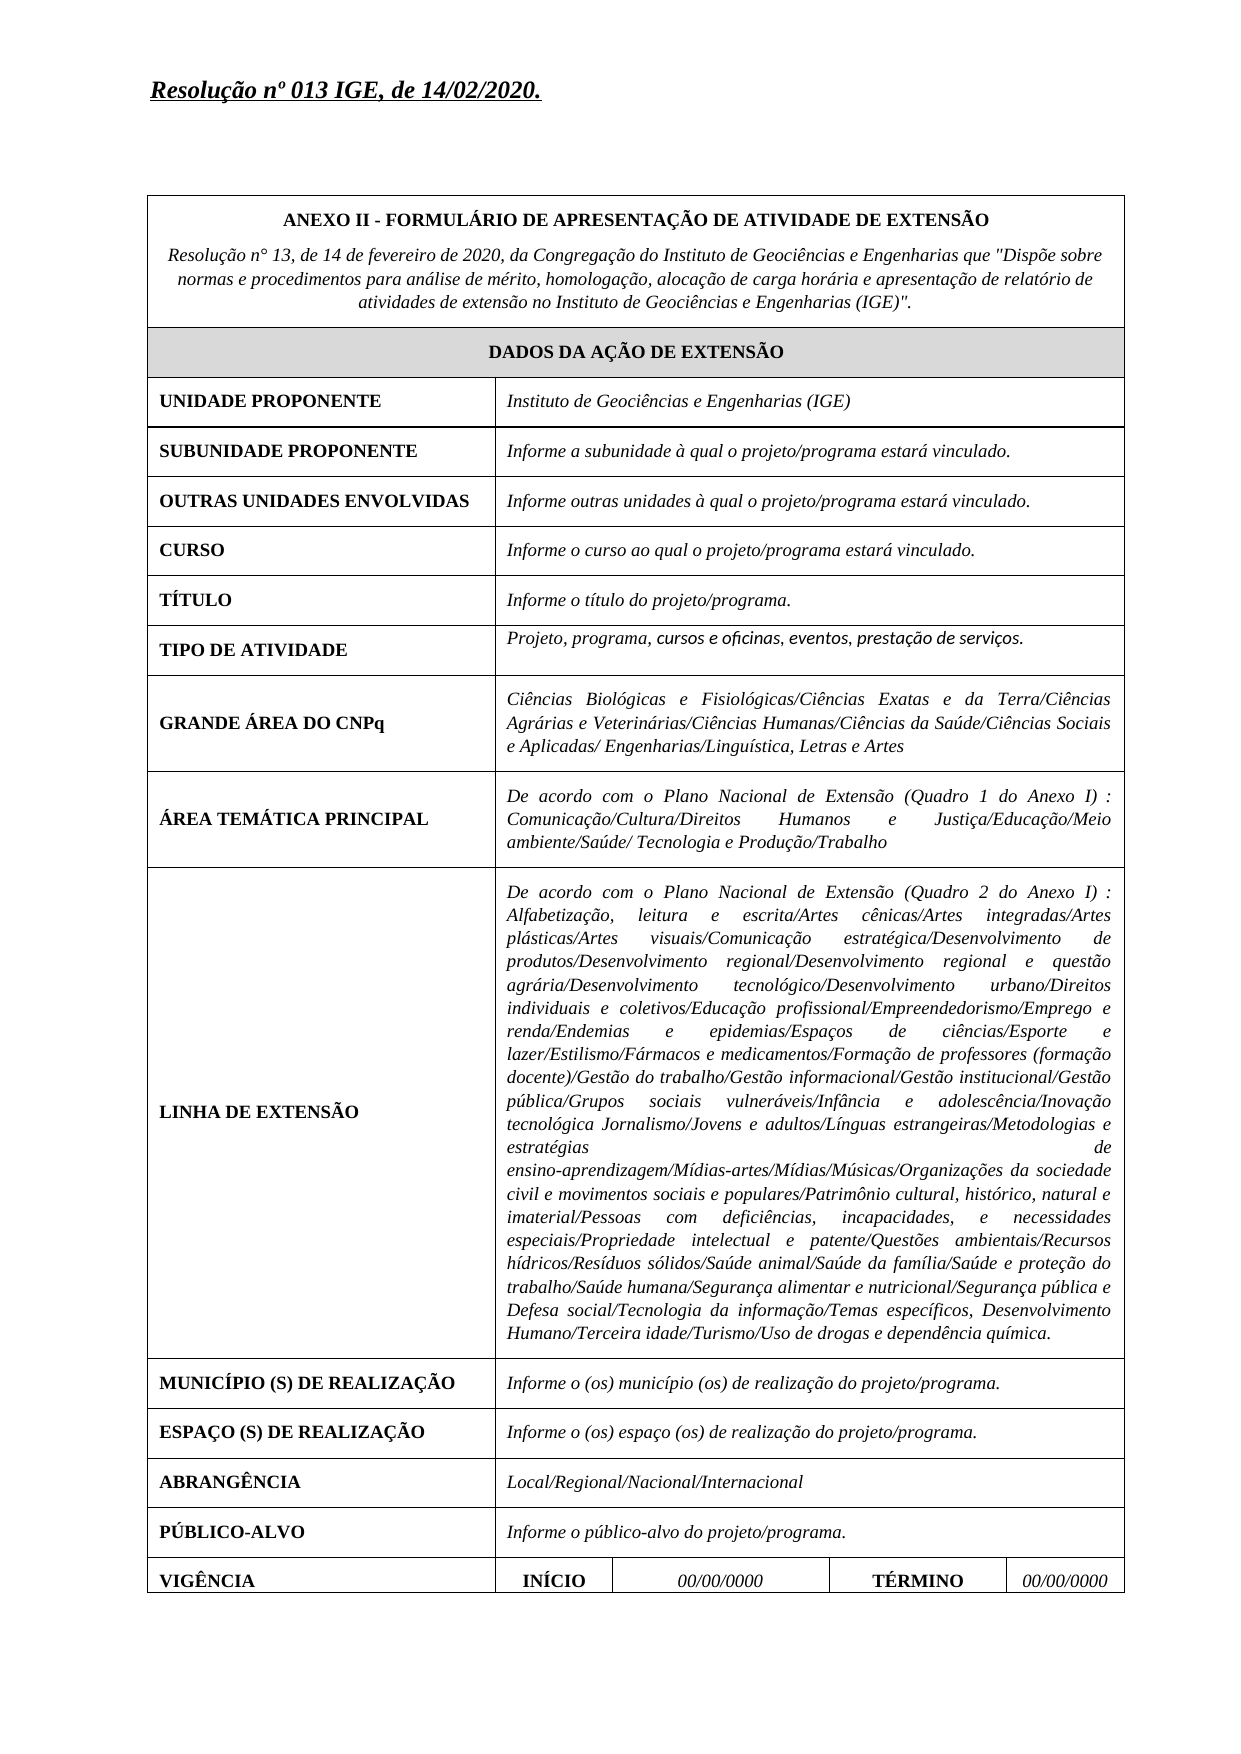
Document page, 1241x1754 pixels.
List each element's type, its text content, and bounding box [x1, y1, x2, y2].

table_cell Informe o (os) espaço (os) de realização do projeto/programa. [496, 1409, 1124, 1457]
table_cell TÉRMINO [830, 1558, 1006, 1592]
table_cell 00/00/0000 [1007, 1558, 1124, 1592]
table_cell Local/Regional/Nacional/Internacional [496, 1459, 1124, 1507]
table_cell De acordo com o Plano Nacional de Extensão (Quadro 2 do Anexo I) : Alfabetização, leitura e escrita/Artes cênicas/Artes integradas/Artes plásticas/Artes visuais/Comunicação estratégica/Desenvolvimento de produtos/Desenvolvimento regional/Desenvolvimento regional e questão agrária/Desenvolvimento tecnológico/Desenvolvimento urbano/Direitos individuais e coletivos/Educação profissional/Empreendedorismo/Emprego e renda/Endemias e epidemias/Espaços de ciências/Esporte e lazer/Estilismo/Fármacos e medicamentos/Formação de professores (formação docente)/Gestão do trabalho/Gestão informacional/Gestão institucional/Gestão pública/Grupos sociais vulneráveis/Infância e adolescência/Inovação tecnológica Jornalismo/Jovens e adultos/Línguas estrangeiras/Metodologias e estratégias de ensino-aprendizagem/Mídias-artes/Mídias/Músicas/Organizações da sociedade civil e movimentos sociais e populares/Patrimônio cultural, histórico, natural e imaterial/Pessoas com deficiências, incapacidades, e necessidades especiais/Propriedade intelectual e patente/Questões ambientais/Recursos hídricos/Resíduos sólidos/Saúde animal/Saúde da família/Saúde e proteção do trabalho/Saúde humana/Segurança alimentar e nutricional/Segurança pública e Defesa social/Tecnologia da informação/Temas específicos, Desenvolvimento Humano/Terceira idade/Turismo/Uso de drogas e dependência química. [496, 868, 1124, 1358]
table_cell Informe o curso ao qual o projeto/programa estará vinculado. [496, 527, 1124, 575]
table_cell OUTRAS UNIDADES ENVOLVIDAS [148, 477, 495, 526]
table_cell INÍCIO [496, 1558, 612, 1592]
table_cell Informe outras unidades à qual o projeto/programa estará vinculado. [496, 477, 1124, 526]
table_cell PÚBLICO-ALVO [148, 1508, 495, 1557]
table_cell ABRANGÊNCIA [148, 1459, 495, 1507]
table_cell DADOS DA AÇÃO DE EXTENSÃO [148, 328, 1124, 377]
table_cell Instituto de Geociências e Engenharias (IGE) [496, 378, 1124, 426]
table_cell SUBUNIDADE PROPONENTE [148, 428, 495, 476]
table_cell MUNICÍPIO (S) DE REALIZAÇÃO [148, 1359, 495, 1408]
table_cell De acordo com o Plano Nacional de Extensão (Quadro 1 do Anexo I) : Comunicação/Cultura/Direitos Humanos e Justiça/Educação/Meio ambiente/Saúde/ Tecnologia e Produção/Trabalho [496, 772, 1124, 867]
table_cell CURSO [148, 527, 495, 575]
table_cell TIPO DE ATIVIDADE [148, 626, 495, 675]
table_cell Ciências Biológicas e Fisiológicas/Ciências Exatas e da Terra/Ciências Agrárias e Veterinárias/Ciências Humanas/Ciências da Saúde/Ciências Sociais e Aplicadas/ Engenharias/Linguística, Letras e Artes [496, 676, 1124, 771]
table_cell LINHA DE EXTENSÃO [148, 868, 495, 1358]
table_cell 00/00/0000 [613, 1558, 829, 1592]
table_cell Projeto, programa, cursos e oficinas, eventos, prestação de serviços. [496, 626, 1124, 675]
table_cell Informe o (os) município (os) de realização do projeto/programa. [496, 1359, 1124, 1408]
table_cell Informe o público-alvo do projeto/programa. [496, 1508, 1124, 1557]
table_cell Informe a subunidade à qual o projeto/programa estará vinculado. [496, 428, 1124, 476]
table_header ANEXO II - FORMULÁRIO DE APRESENTAÇÃO DE ATIVIDADE DE EXTENSÃO Resolução n° 13, de 14 de fevereiro de 2020, da Congregação do Instituto de Geociências e Engenharias que "Dispõe sobre normas e procedimentos para análise de mérito, homologação, alocação de carga horária e apresentação de relatório de atividades de extensão no Instituto de Geociências e Engenharias (IGE)". [148, 196, 1124, 327]
table_cell GRANDE ÁREA DO CNPq [148, 676, 495, 771]
table_cell ÁREA TEMÁTICA PRINCIPAL [148, 772, 495, 867]
table_cell Informe o título do projeto/programa. [496, 576, 1124, 625]
table_cell TÍTULO [148, 576, 495, 625]
table_cell ESPAÇO (S) DE REALIZAÇÃO [148, 1409, 495, 1457]
table_cell UNIDADE PROPONENTE [148, 378, 495, 426]
table_cell VIGÊNCIA [148, 1558, 495, 1592]
